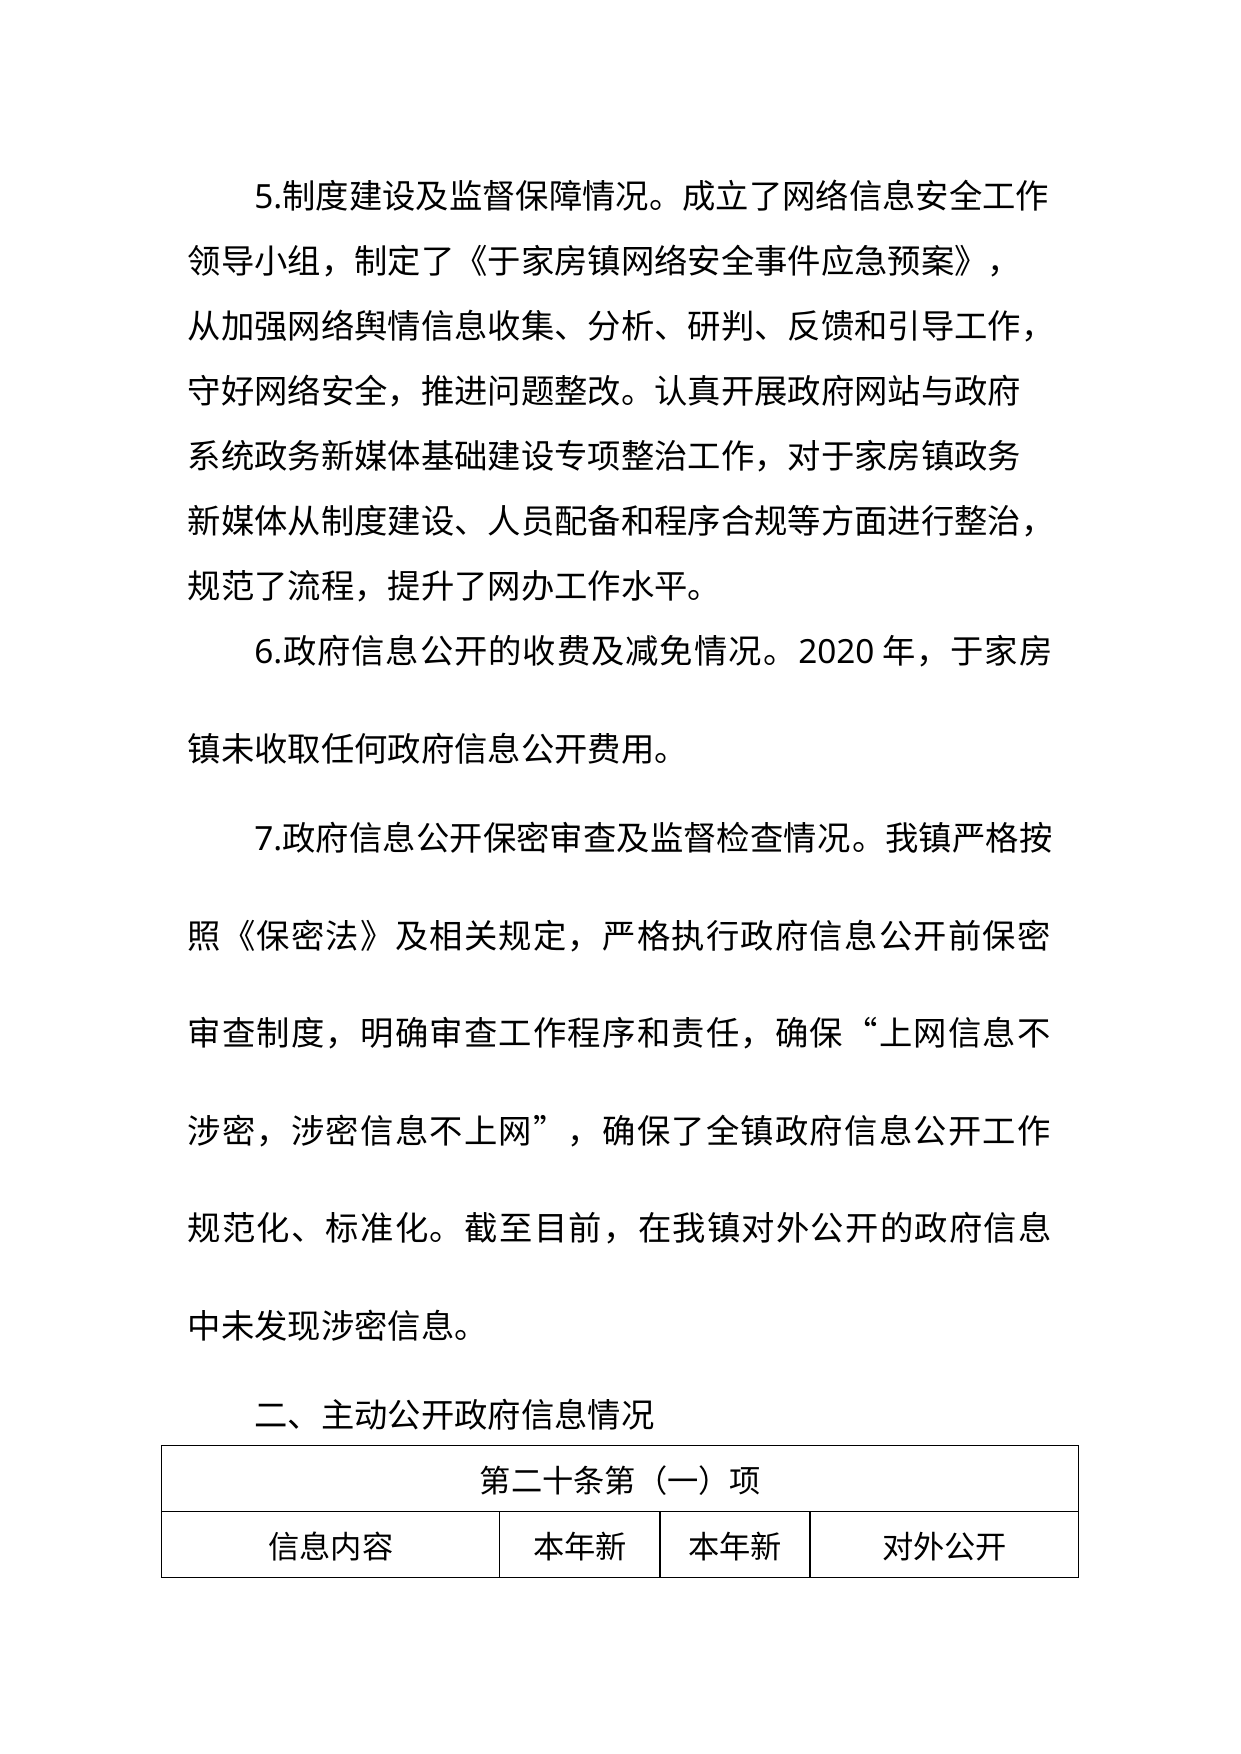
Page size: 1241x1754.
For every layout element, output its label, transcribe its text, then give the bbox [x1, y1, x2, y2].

text 5.制度建设及监督保障情况。成立了网络信息安全工作领导小组，制定了《于家房镇网络安全事件应急预案》，从加强网络舆情信息收集、分析、研判、反馈和引导工作，守好网络安全，推进问题整改。认真开展政府网站与政府系统政务新媒体基础建设专项整治工作，对于家房镇政务新媒体从制度建设、人员配备和程序合规等方面进行整治，规范了流程，提升了网办工作水平。 [187, 162, 1053, 617]
table_header 第二十条第（一）项 [162, 1446, 1078, 1511]
table_cell 本年新 公开数量 [661, 1512, 809, 1577]
text 6.政府信息公开的收费及减免情况。2020年，于家房镇未收取任何政府信息公开费用。 [187, 617, 1053, 779]
table_cell 本年新 制作数量 [500, 1512, 659, 1577]
text 二、主动公开政府信息情况 [187, 1380, 1053, 1445]
table_cell 对外公开 总数量 [811, 1512, 1078, 1577]
table_cell 信息内容 [162, 1512, 499, 1577]
text 7.政府信息公开保密审查及监督检查情况。我镇严格按照《保密法》及相关规定，严格执行政府信息公开前保密审查制度，明确审查工作程序和责任，确保“上网信息不涉密，涉密信息不上网”，确保了全镇政府信息公开工作规范化、标准化。截至目前，在我镇对外公开的政府信息中未发现涉密信息。 [187, 803, 1053, 1356]
